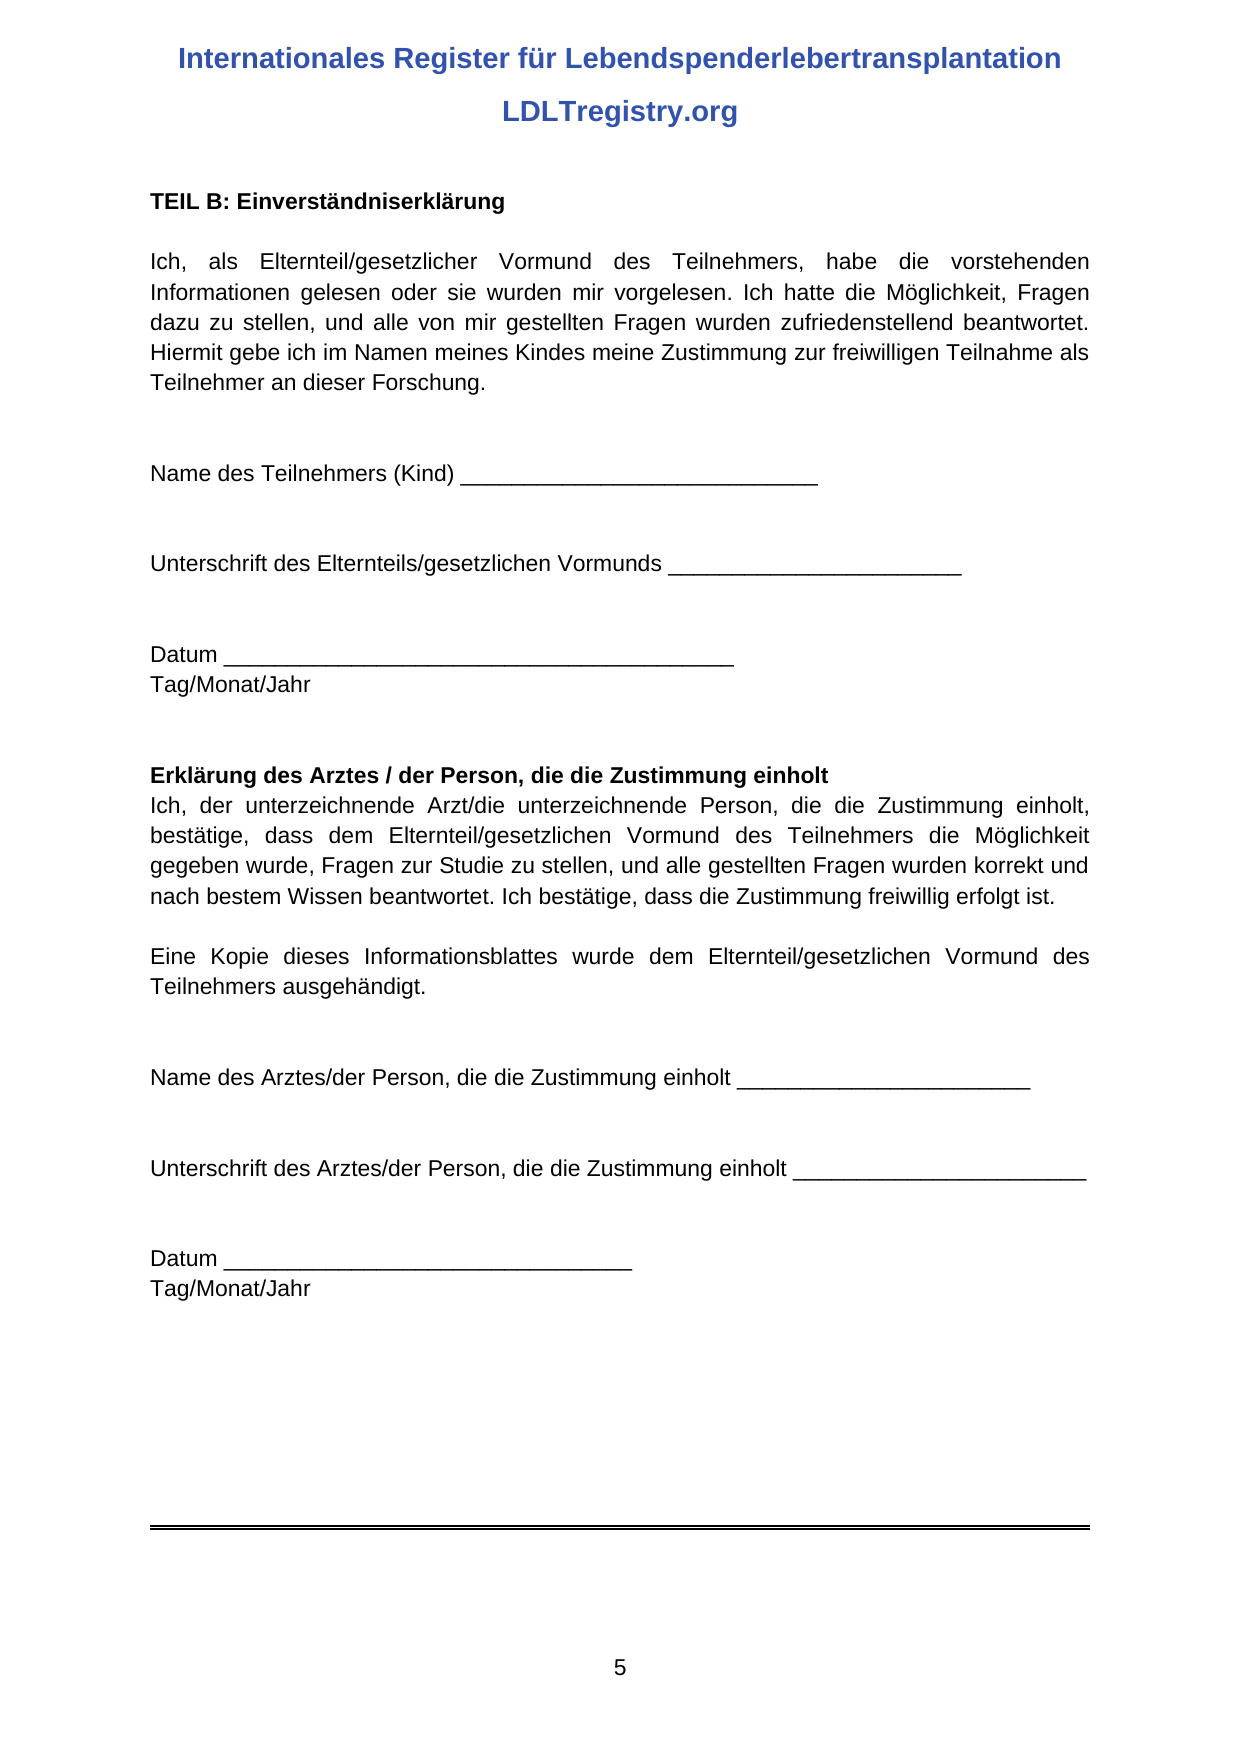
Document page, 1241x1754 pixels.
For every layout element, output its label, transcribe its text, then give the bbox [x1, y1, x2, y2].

text TEIL B: Einverständniserklärung [150, 188, 1090, 214]
text Ich, der unterzeichnende Arzt/die unterzeichnende Person, die die Zustimmung einholt, bestätige, dass dem Elternteil/gesetzlichen Vormund des Teilnehmers die Möglichkeit gegeben wurde, Fragen zur Studie zu stellen, und alle gestellten Fragen wurden korrekt und nach bestem Wissen beantwortet. Ich bestätige, dass die Zustimmung freiwillig erfolgt ist. [150, 792, 1090, 909]
text Tag/Monat/Jahr [150, 671, 1090, 697]
text Datum ________________________________________ [150, 641, 1090, 667]
text Name des Teilnehmers (Kind) ____________________________ [150, 460, 1090, 486]
text Erklärung des Arztes / der Person, die die Zustimmung einholt [150, 762, 1090, 788]
text Eine Kopie dieses Informationsblattes wurde dem Elternteil/gesetzlichen Vormund des Teilnehmers ausgehändigt. [150, 943, 1090, 999]
text Unterschrift des Arztes/der Person, die die Zustimmung einholt _______________________ [150, 1154, 1090, 1181]
text Datum ________________________________ [150, 1245, 1090, 1271]
text Ich, als Elternteil/gesetzlicher Vormund des Teilnehmers, habe die vorstehenden Informationen gelesen oder sie wurden mir vorgelesen. Ich hatte die Möglichkeit, Fragen dazu zu stellen, und alle von mir gestellten Fragen wurden zufriedenstellend beantwortet. Hiermit gebe ich im Namen meines Kindes meine Zustimmung zur freiwilligen Teilnahme als Teilnehmer an dieser Forschung. [150, 248, 1090, 395]
text Name des Arztes/der Person, die die Zustimmung einholt _______________________ [150, 1064, 1090, 1090]
text Unterschrift des Elternteils/gesetzlichen Vormunds _______________________ [150, 550, 1090, 577]
text Tag/Monat/Jahr [150, 1275, 1090, 1302]
